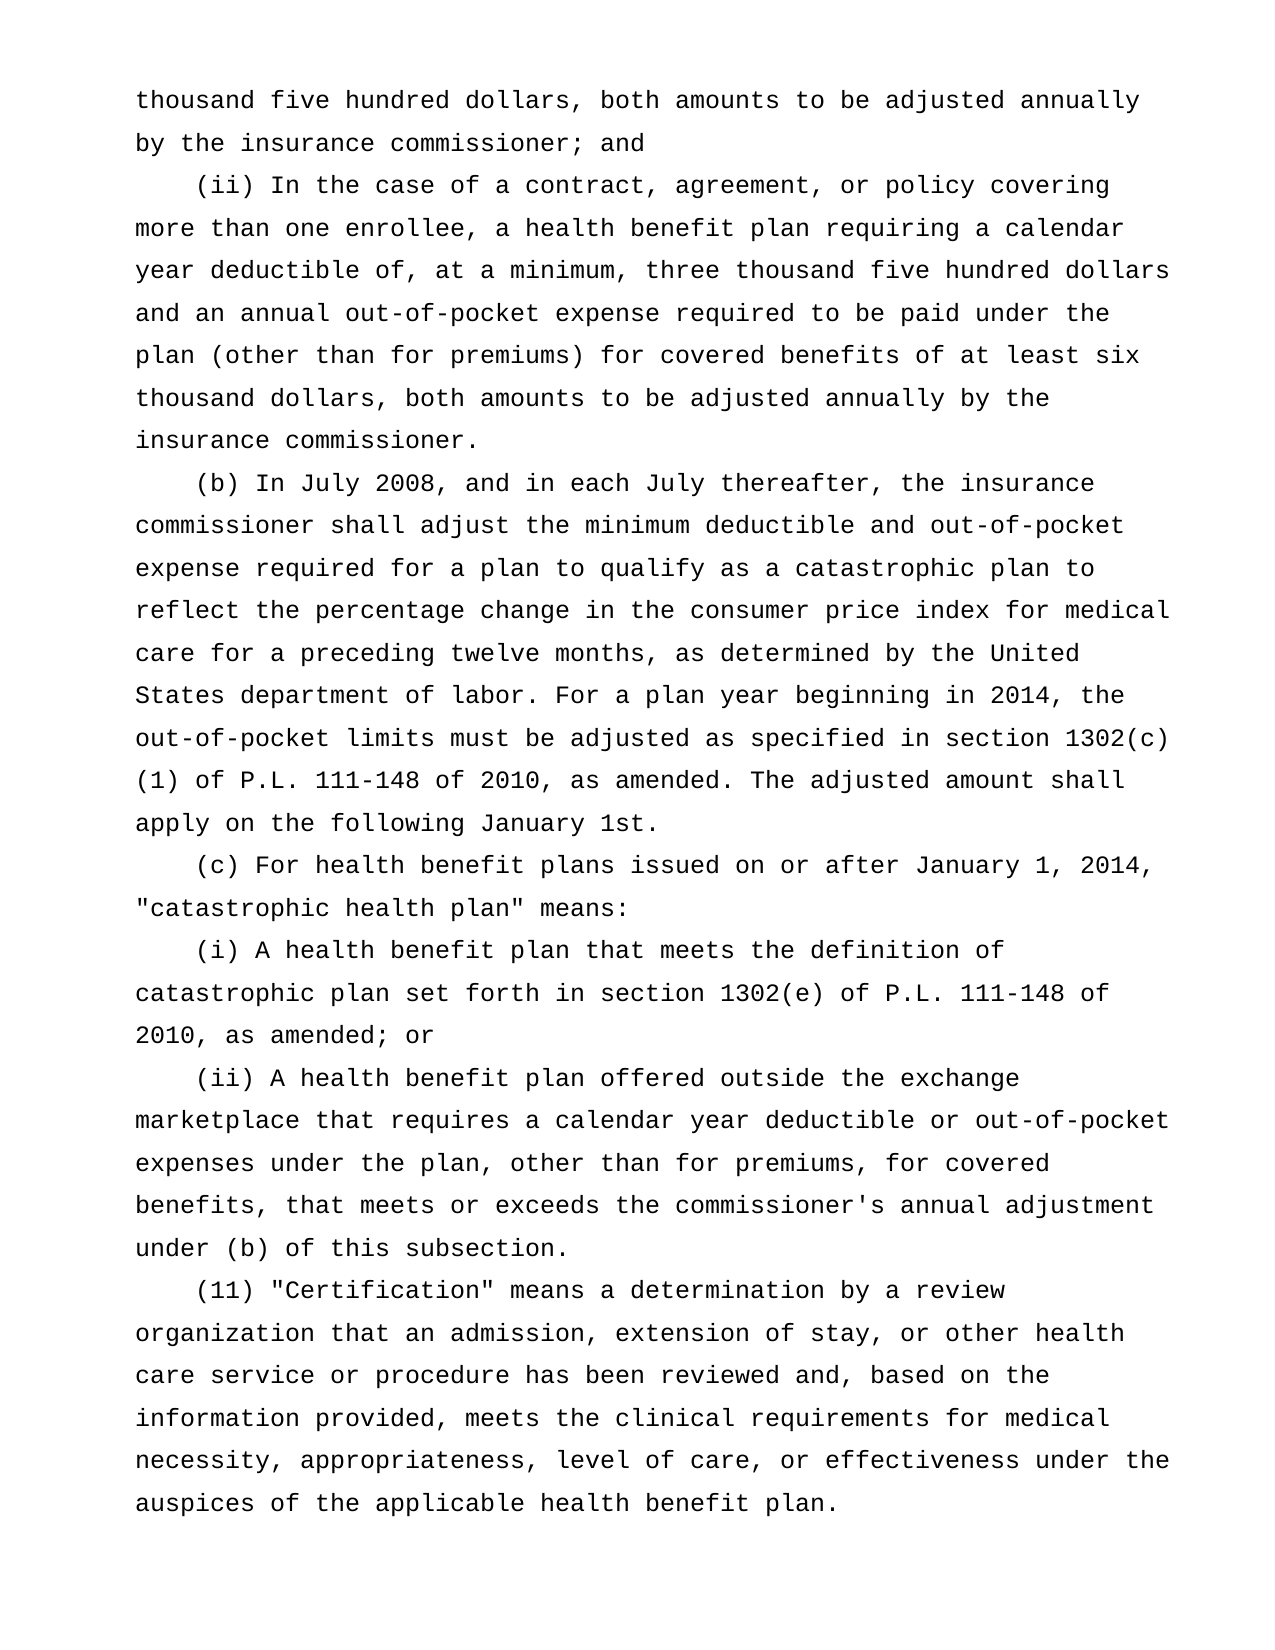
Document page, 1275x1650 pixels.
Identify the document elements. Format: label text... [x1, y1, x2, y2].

text (i) A health benefit plan that meets the definition of catastrophic plan set forth in section 1302(e) of P.L. 111-148 of 2010, as amended; or [135, 925, 1170, 1052]
text (c) For health benefit plans issued on or after January 1, 2014, "catastrophic health plan" means: [135, 840, 1170, 925]
text (ii) In the case of a contract, agreement, or policy covering more than one enrollee, a health benefit plan requiring a calendar year deductible of, at a minimum, three thousand five hundred dollars and an annual out-of-pocket expense required to be paid under the plan (other than for premiums) for covered benefits of at least six thousand dollars, both amounts to be adjusted annually by the insurance commissioner. [135, 160, 1170, 457]
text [135, 75, 1170, 160]
text (ii) A health benefit plan offered outside the exchange marketplace that requires a calendar year deductible or out-of-pocket expenses under the plan, other than for premiums, for covered benefits, that meets or exceeds the commissioner's annual adjustment under (b) of this subsection. [135, 1052, 1170, 1265]
text (11) "Certification" means a determination by a review organization that an admission, extension of stay, or other health care service or procedure has been reviewed and, based on the information provided, meets the clinical requirements for medical necessity, appropriateness, level of care, or effectiveness under the auspices of the applicable health benefit plan. [135, 1265, 1170, 1520]
text (b) In July 2008, and in each July thereafter, the insurance commissioner shall adjust the minimum deductible and out-of-pocket expense required for a plan to qualify as a catastrophic plan to reflect the percentage change in the consumer price index for medical care for a preceding twelve months, as determined by the United States department of labor. For a plan year beginning in 2014, the out-of-pocket limits must be adjusted as specified in section 1302(c)(1) of P.L. 111-148 of 2010, as amended. The adjusted amount shall apply on the following January 1st. [135, 457, 1170, 840]
